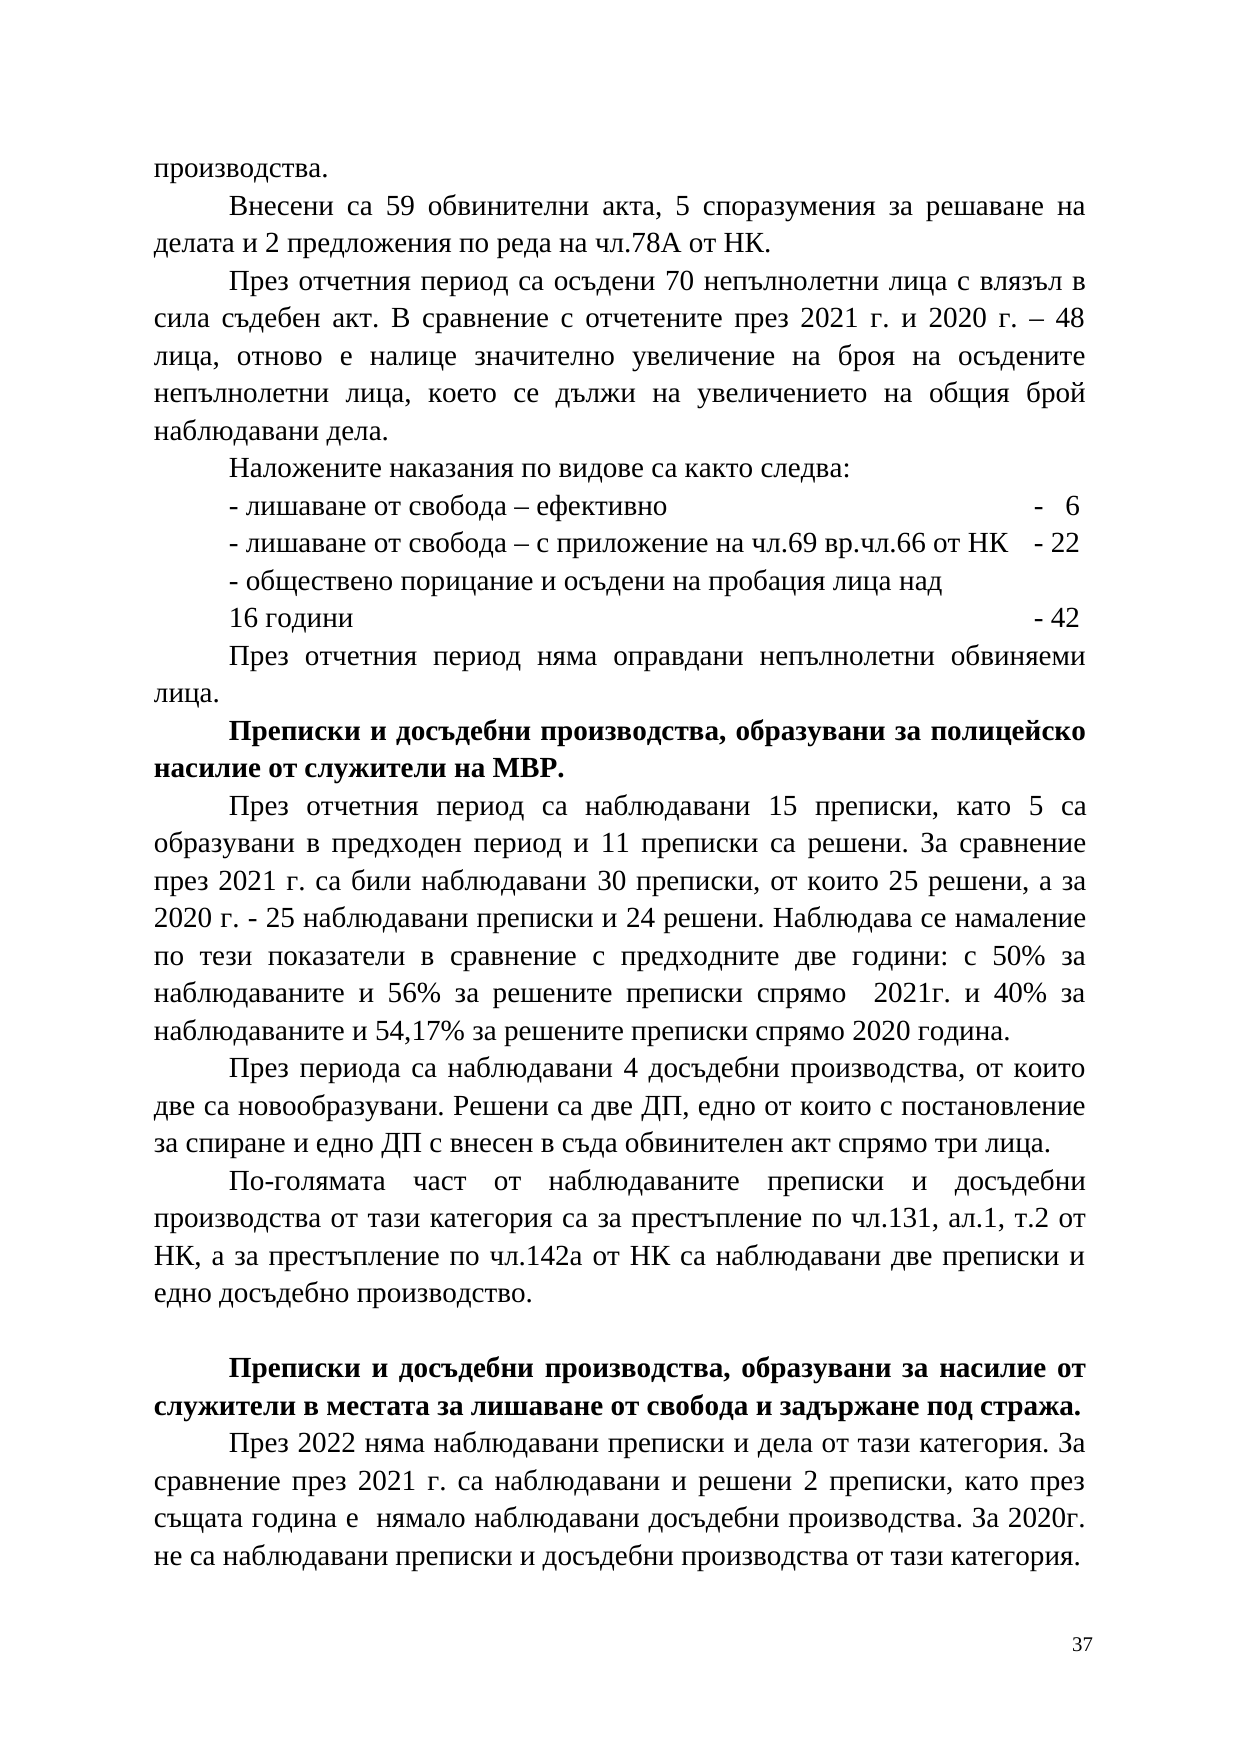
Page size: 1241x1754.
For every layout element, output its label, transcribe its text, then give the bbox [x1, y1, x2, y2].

text През периода са наблюдавани 4 досъдебни производства, от които две са новообразувани. Решени са две ДП, едно от които с постановление за спиране и едно ДП с внесен в съда обвинителен акт спрямо три лица. [154, 1048, 1087, 1160]
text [154, 148, 1087, 185]
text 16 години - 42 [154, 598, 1087, 635]
text Внесени са 59 обвинителни акта, 5 споразумения за решаване на делата и 2 предложения по реда на чл.78А от НК. [154, 185, 1087, 260]
text Преписки и досъдебни производства, образувани за насилие от служители в местата за лишаване от свобода и задържане под стража. [154, 1348, 1087, 1423]
text През отчетния период няма оправдани непълнолетни обвиняеми лица. [154, 635, 1087, 710]
text - лишаване от свобода – с приложение на чл.69 вр.чл.66 от НК - 22 [154, 523, 1087, 560]
text - лишаване от свобода – ефективно - 6 [154, 485, 1087, 523]
text - обществено порицание и осъдени на пробация лица над [154, 560, 1087, 598]
text През отчетния период са осъдени 70 непълнолетни лица с влязъл в сила съдебен акт. В сравнение с отчетените през 2021 г. и 2020 г. – 48 лица, отново е налице значително увеличение на броя на осъдените непълнолетни лица, което се дължи на увеличението на общия брой наблюдавани дела. [154, 260, 1087, 448]
text През 2022 няма наблюдавани преписки и дела от тази категория. За сравнение през 2021 г. са наблюдавани и решени 2 преписки, като през същата година е нямало наблюдавани досъдебни производства. За 2020г. не са наблюдавани преписки и досъдебни производства от тази категория. [154, 1423, 1087, 1573]
text През отчетния период са наблюдавани 15 преписки, като 5 са образувани в предходен период и 11 преписки са решени. За сравнение през 2021 г. са били наблюдавани 30 преписки, от които 25 решени, а за 2020 г. - 25 наблюдавани преписки и 24 решени. Наблюдава се намаление по тези показатели в сравнение с предходните две години: с 50% за наблюдаваните и 56% за решените преписки спрямо 2021г. и 40% за наблюдаваните и 54,17% за решените преписки спрямо 2020 година. [154, 785, 1087, 1048]
text По-голямата част от наблюдаваните преписки и досъдебни производства от тази категория са за престъпление по чл.131, ал.1, т.2 от НК, а за престъпление по чл.142а от НК са наблюдавани две преписки и едно досъдебно производство. [154, 1160, 1087, 1310]
text Преписки и досъдебни производства, образувани за полицейско насилие от служители на МВР. [154, 710, 1087, 785]
text Наложените наказания по видове са както следва: [154, 448, 1087, 485]
